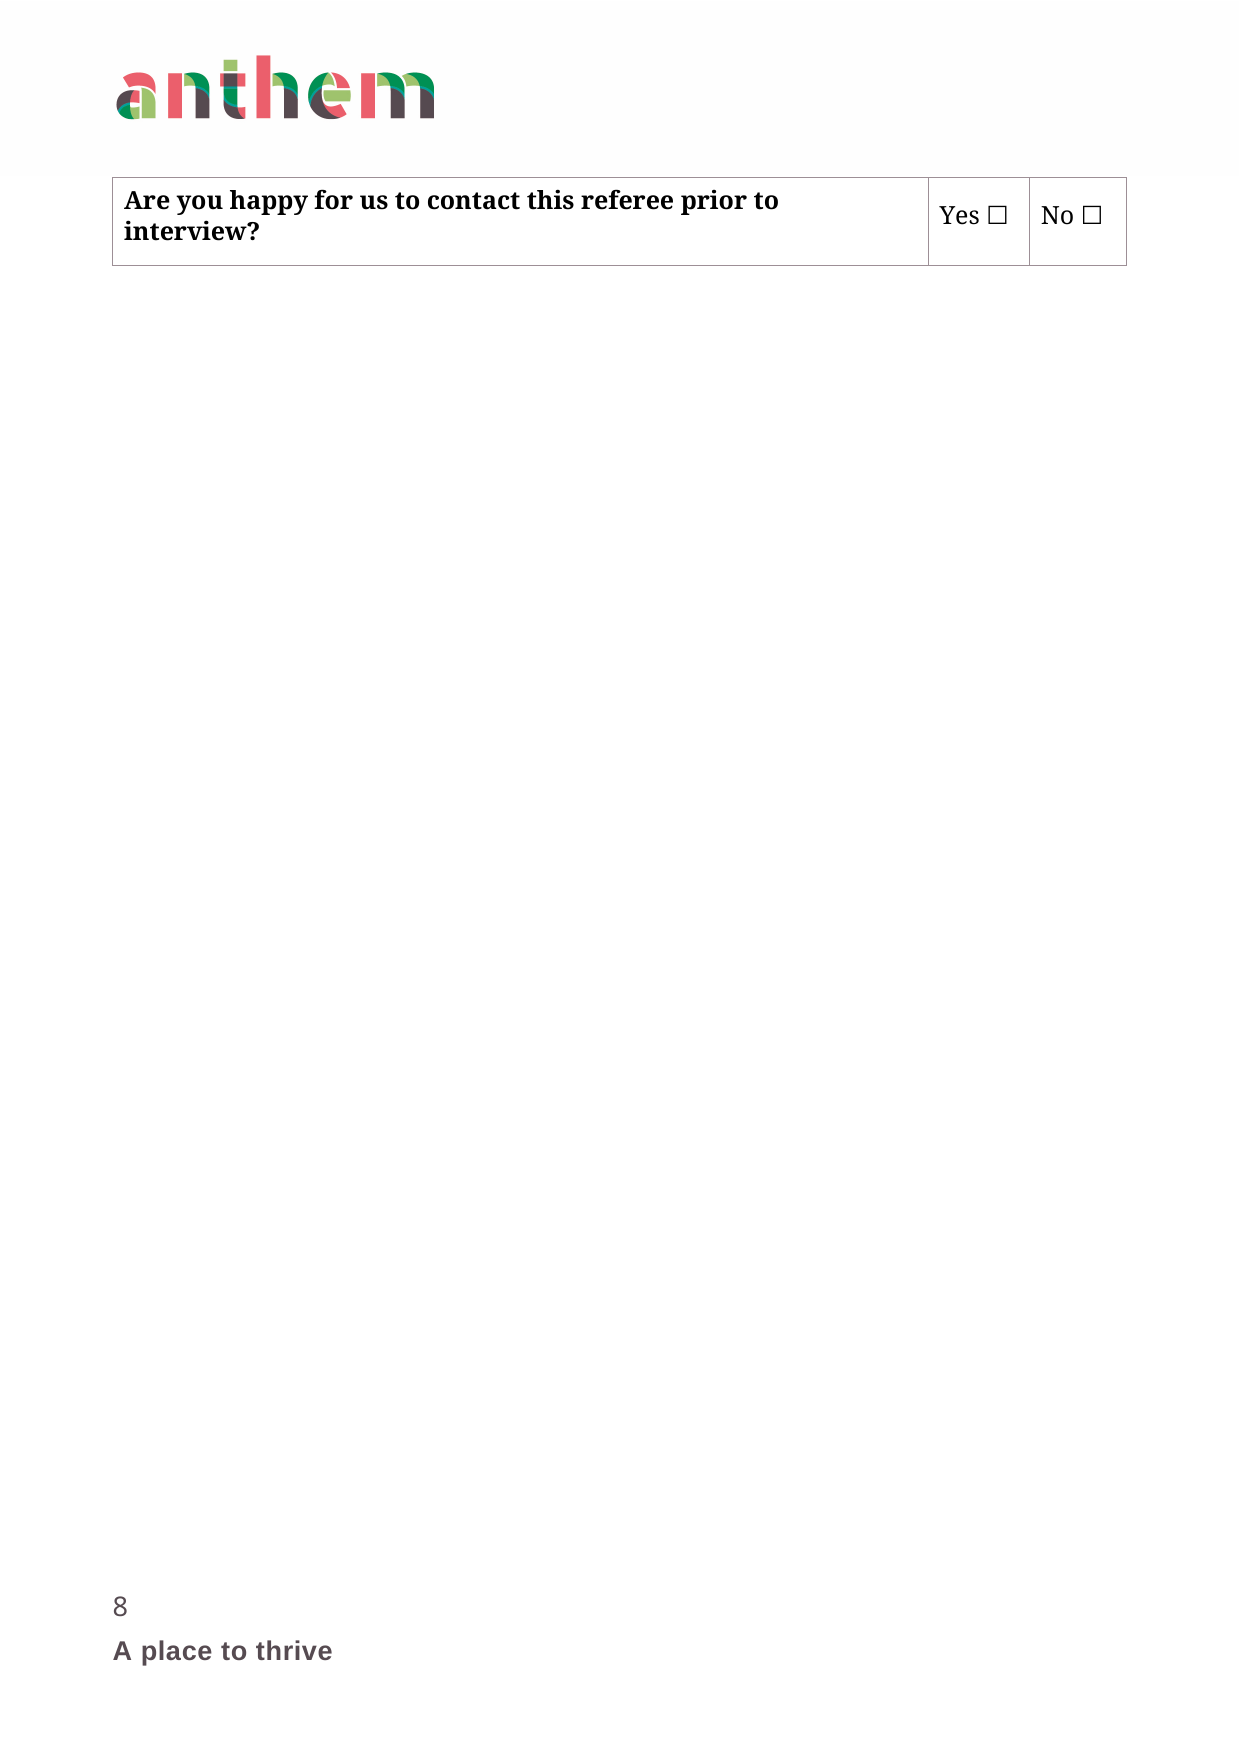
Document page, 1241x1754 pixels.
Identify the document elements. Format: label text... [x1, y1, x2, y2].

table_cell Yes [929, 178, 1029, 265]
picture [0, 1, 1239, 176]
table_cell No [1030, 178, 1126, 265]
table_cell Are you happy for us to contact this referee prior to interview? [113, 178, 928, 265]
